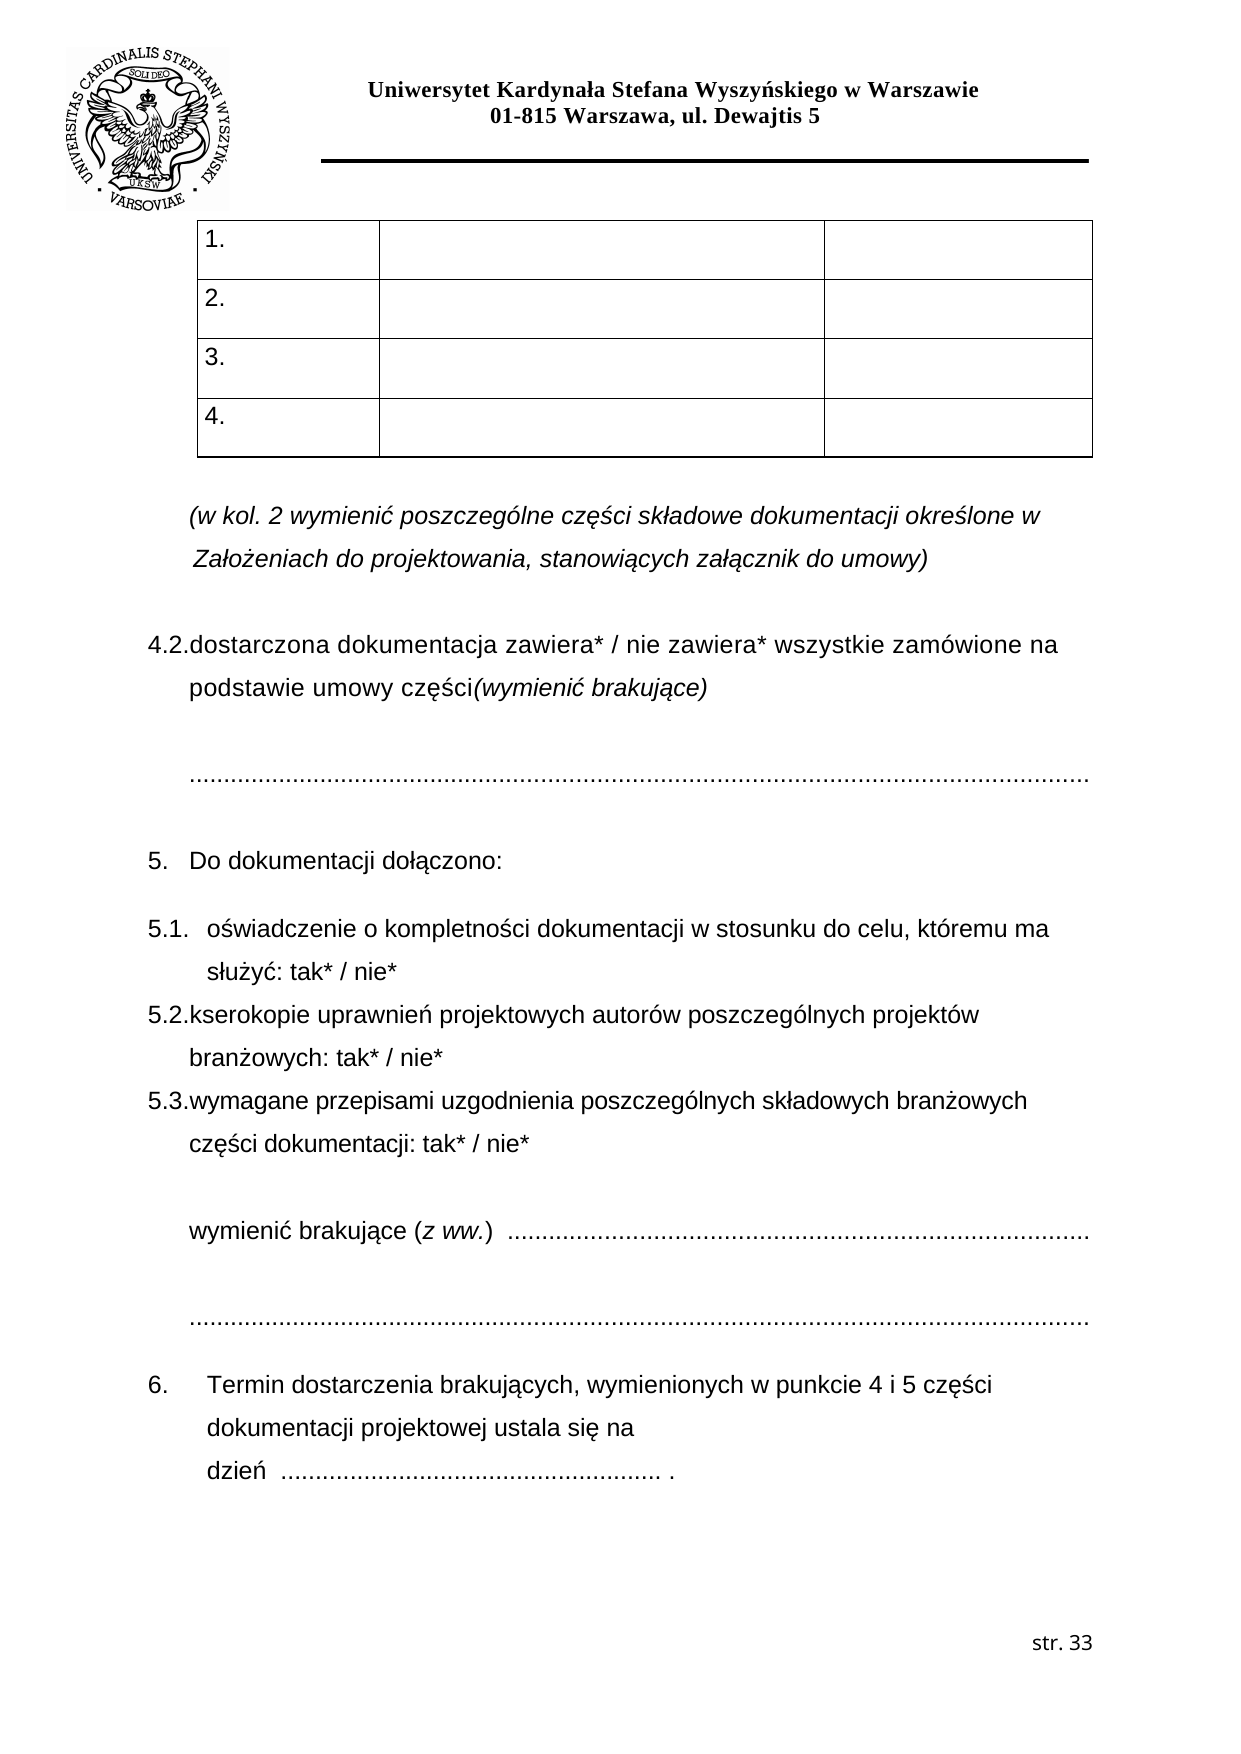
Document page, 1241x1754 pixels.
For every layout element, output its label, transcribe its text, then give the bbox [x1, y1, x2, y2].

table_cell 2. [198, 280, 379, 338]
table_cell [825, 339, 1092, 397]
table_cell [825, 280, 1092, 338]
table_cell [825, 221, 1092, 279]
table_cell 1. [198, 221, 379, 279]
text 5. Do dokumentacji dołączono: [148, 846, 1093, 874]
table_cell [825, 399, 1092, 456]
text 5.2.kserokopie uprawnień projektowych autorów poszczególnych projektów branżowych: tak* / nie* [148, 1000, 1093, 1072]
text wymienić brakujące (z ww.) [148, 1216, 1093, 1244]
table_cell 4. [198, 399, 379, 456]
table_cell [380, 280, 824, 338]
text 5.3.wymagane przepisami uzgodnienia poszczególnych składowych branżowych części dokumentacji: tak* / nie* [148, 1086, 1093, 1158]
text 5.1. oświadczenie o kompletności dokumentacji w stosunku do celu, któremu ma służyć: tak* / nie* [148, 914, 1093, 986]
text 6. Termin dostarczenia brakujących, wymienionych w punkcie 4 i 5 części dokumentacji projektowej ustala się na dzień ....................................................... . [148, 1370, 1093, 1485]
text 4.2.dostarczona dokumentacja zawiera* / nie zawiera* wszystkie zamówione na podstawie umowy części(wymienić brakujące) [148, 630, 1093, 702]
text (w kol. 2 wymienić poszczególne części składowe dokumentacji określone w Założeniach do projektowania, stanowiących załącznik do umowy) [148, 501, 1093, 572]
table_cell 3. [198, 339, 379, 397]
table_cell [380, 339, 824, 397]
picture [66, 47, 230, 211]
table_cell [380, 399, 824, 456]
table_cell [380, 221, 824, 279]
